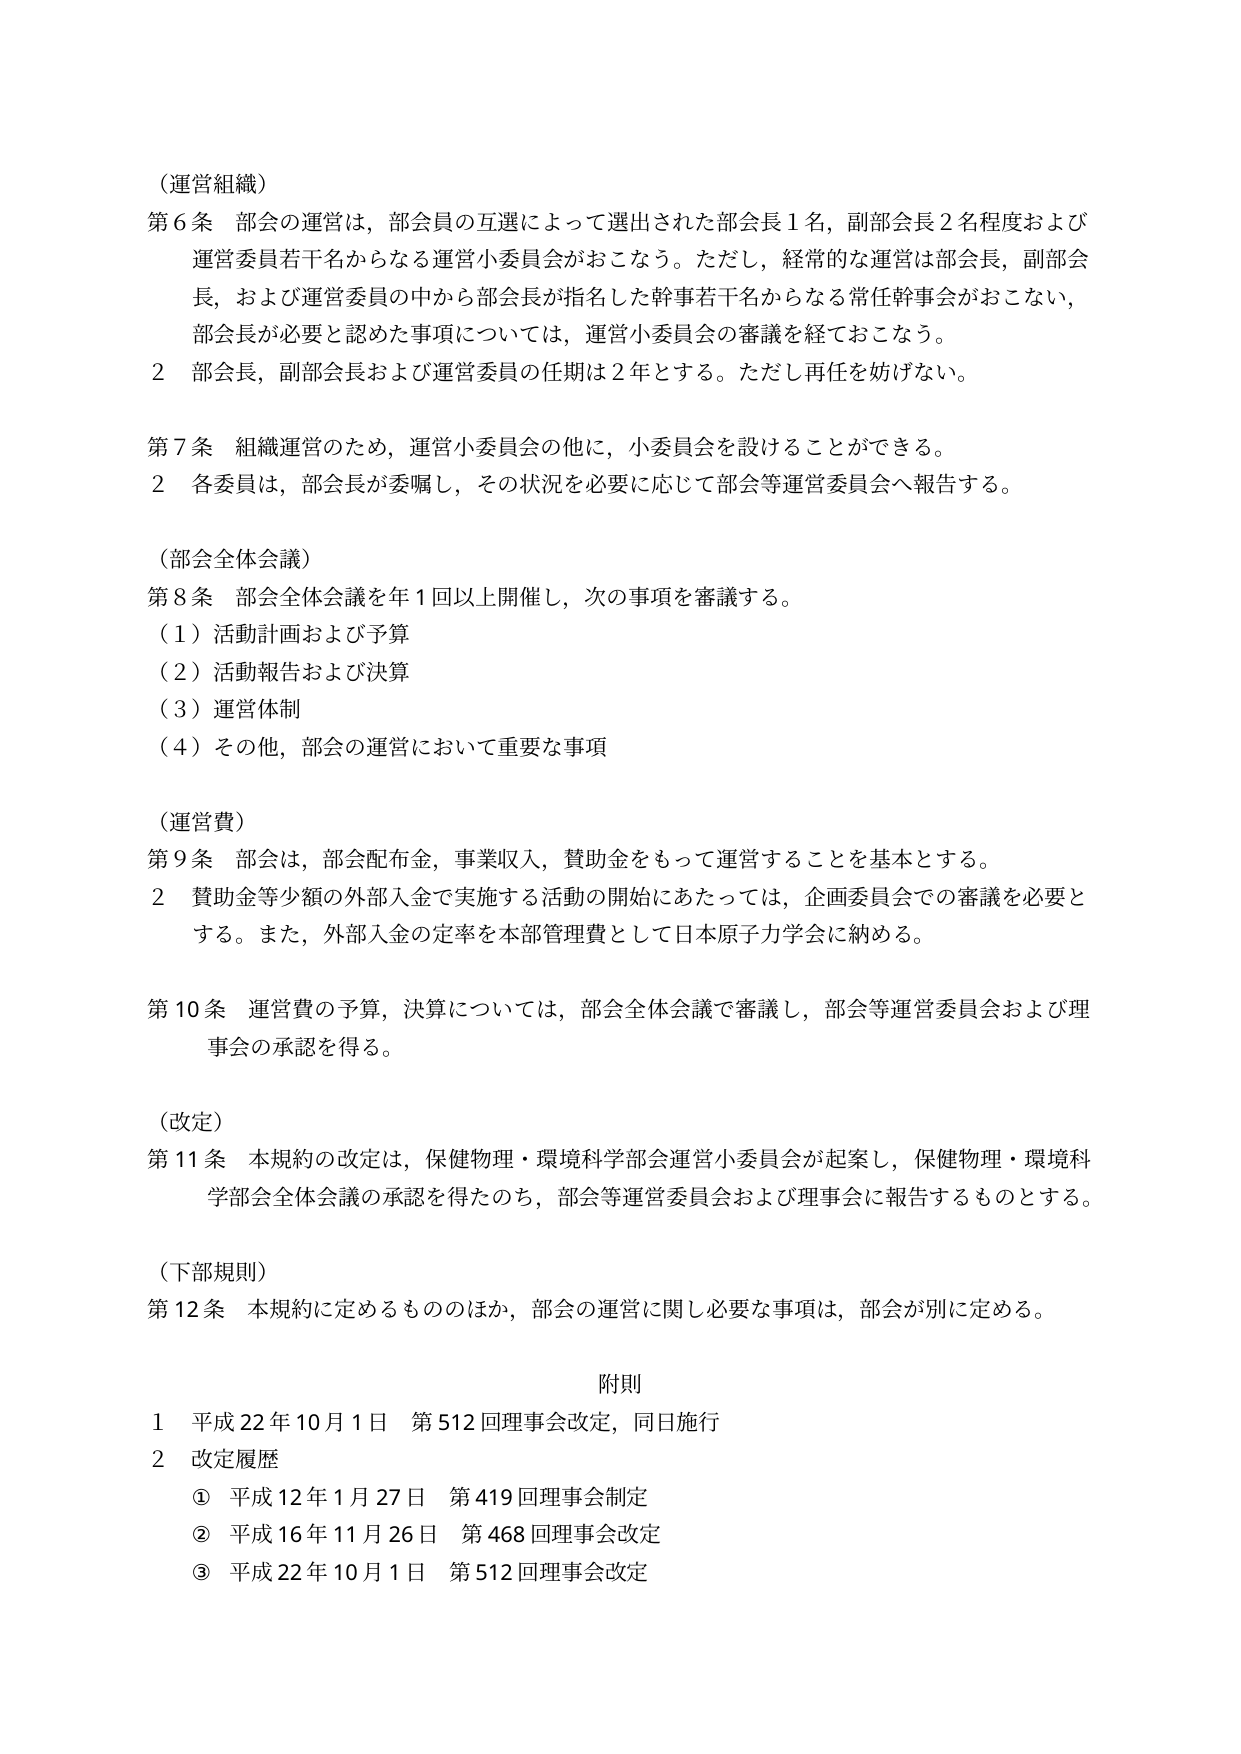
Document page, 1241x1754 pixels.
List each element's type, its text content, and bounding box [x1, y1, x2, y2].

text ２ 部会長，副部会長および運営委員の任期は２年とする。ただし再任を妨げない。 [148, 352, 1092, 389]
text （運営組織） [148, 164, 1092, 202]
text 附則 [148, 1364, 1092, 1402]
text （２）活動報告および決算 [148, 652, 1092, 689]
list 平成16年11月26日 第468回理事会改定 [191, 1514, 1092, 1552]
text （改定） [148, 1102, 1092, 1139]
text 第９条 部会は，部会配布金，事業収入，賛助金をもって運営することを基本とする。 [148, 839, 1092, 877]
text 第６条 部会の運営は，部会員の互選によって選出された部会長１名，副部会長２名程度および運営委員若干名からなる運営小委員会がおこなう。ただし，経常的な運営は部会長，副部会長，および運営委員の中から部会長が指名した幹事若干名からなる常任幹事会がおこない，部会長が必要と認めた事項については，運営小委員会の審議を経ておこなう。 [148, 202, 1092, 352]
text 第11条 本規約の改定は，保健物理・環境科学部会運営小委員会が起案し，保健物理・環境科学部会全体会議の承認を得たのち，部会等運営委員会および理事会に報告するものとする。 [148, 1139, 1092, 1214]
text １ 平成22年10月1日 第512回理事会改定，同日施行 [148, 1402, 1092, 1439]
text （１）活動計画および予算 [148, 614, 1092, 652]
text （４）その他，部会の運営において重要な事項 [148, 727, 1092, 764]
text （下部規則） [148, 1252, 1092, 1289]
text 第12条 本規約に定めるもののほか，部会の運営に関し必要な事項は，部会が別に定める。 [148, 1289, 1092, 1327]
text 第７条 組織運営のため，運営小委員会の他に，小委員会を設けることができる。 [148, 427, 1092, 464]
list 平成22年10月1日 第512回理事会改定 [191, 1552, 1092, 1589]
text （部会全体会議） [148, 539, 1092, 577]
text ２ 賛助金等少額の外部入金で実施する活動の開始にあたっては，企画委員会での審議を必要とする。また，外部入金の定率を本部管理費として日本原子力学会に納める。 [148, 877, 1092, 952]
text 第８条 部会全体会議を年1回以上開催し，次の事項を審議する。 [148, 577, 1092, 614]
text ２ 各委員は，部会長が委嘱し，その状況を必要に応じて部会等運営委員会へ報告する。 [148, 464, 1092, 502]
text （３）運営体制 [148, 689, 1092, 727]
text ２ 改定履歴 [148, 1439, 1092, 1477]
list 平成12年1月27日 第419回理事会制定 [191, 1477, 1092, 1514]
text （運営費） [148, 802, 1092, 839]
text 第10条 運営費の予算，決算については，部会全体会議で審議し，部会等運営委員会および理事会の承認を得る。 [148, 989, 1092, 1064]
